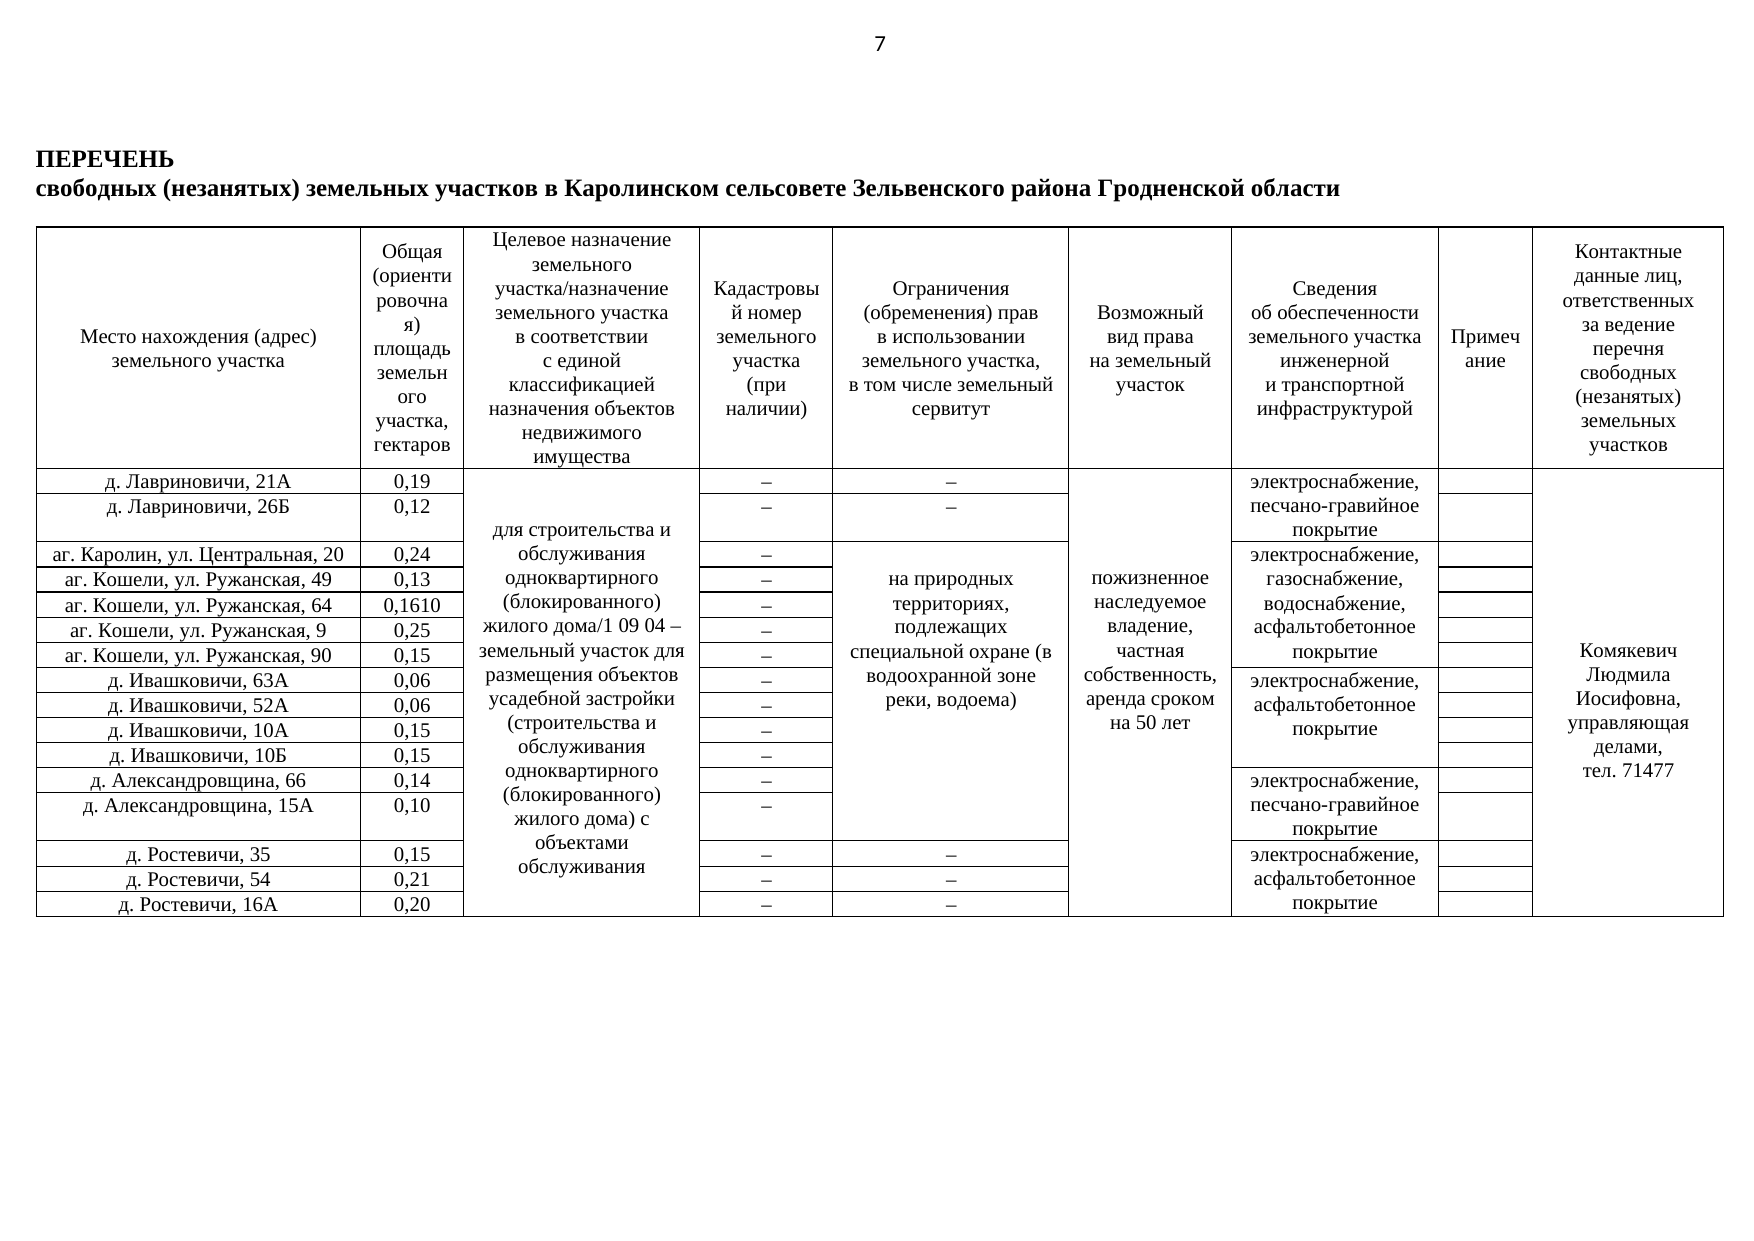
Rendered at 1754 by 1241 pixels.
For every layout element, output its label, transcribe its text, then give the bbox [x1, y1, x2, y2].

table_cell 0,1610 [361, 593, 463, 617]
table_cell [1439, 743, 1532, 767]
table_cell д. Лавриновичи, 26Б [37, 494, 360, 541]
table_cell – [833, 469, 1068, 493]
table_cell – [700, 892, 832, 916]
table_header Ограничения (обременения) прав в использовании земельного участка, в том числе земельный сервитут [833, 228, 1068, 468]
table_cell – [700, 618, 832, 642]
table_cell – [700, 494, 832, 541]
table_cell – [700, 668, 832, 692]
table_cell – [700, 768, 832, 792]
table_cell д. Ростевичи, 35 [37, 841, 360, 866]
table_cell д. Ивашковичи, 10А [37, 718, 360, 742]
table_cell – [700, 841, 832, 866]
table_cell – [700, 693, 832, 717]
table_cell [1439, 643, 1532, 667]
table_cell – [833, 494, 1068, 541]
table_cell – [700, 542, 832, 566]
table_cell 0,13 [361, 568, 463, 591]
table_cell – [833, 841, 1068, 866]
table_header Примечание [1439, 228, 1532, 468]
table_cell – [833, 867, 1068, 891]
table_cell – [700, 743, 832, 767]
table_cell – [833, 892, 1068, 916]
table_cell д. Ростевичи, 54 [37, 867, 360, 891]
table_cell пожизненное наследуемое владение, частная собственность, аренда сроком на 50 лет [1069, 469, 1231, 916]
table_cell аг. Кошели, ул. Ружанская, 9 [37, 618, 360, 642]
table_cell 0,15 [361, 743, 463, 767]
table_cell – [700, 593, 832, 617]
table_cell электроснабжение, асфальтобетонное покрытие [1232, 668, 1438, 767]
table_cell аг. Кошели, ул. Ружанская, 90 [37, 643, 360, 667]
table_cell 0,25 [361, 618, 463, 642]
table_cell [1439, 793, 1532, 840]
table_cell д. Лавриновичи, 21А [37, 469, 360, 493]
table_cell на природных территориях, подлежащих специальной охране (в водоохранной зоне реки, водоема) [833, 542, 1068, 840]
table_cell [1439, 668, 1532, 692]
table_cell аг. Кошели, ул. Ружанская, 49 [37, 568, 360, 591]
table_cell [1439, 494, 1532, 541]
table_cell электроснабжение, газоснабжение, водоснабжение, асфальтобетонное покрытие [1232, 542, 1438, 667]
title ПЕРЕЧЕНЬ свободных (незанятых) земельных участков в Каролинском сельсовете Зельвенского района Гродненской области [35, 144, 1724, 201]
table_cell для строительства и обслуживания одноквартирного (блокированного) жилого дома/1 09 04 – земельный участок для размещения объектов усадебной застройки (строительства и обслуживания одноквартирного (блокированного) жилого дома) с объектами обслуживания [464, 469, 699, 916]
table_cell аг. Каролин, ул. Центральная, 20 [37, 542, 360, 566]
table_cell д. Ростевичи, 16А [37, 892, 360, 916]
table_cell [1439, 568, 1532, 591]
table_cell д. Ивашковичи, 52А [37, 693, 360, 717]
table_cell – [700, 867, 832, 891]
table_cell [1439, 718, 1532, 742]
table_header Контактные данные лиц, ответственных за ведение перечня свободных (незанятых) земельных участков [1533, 228, 1723, 468]
table_cell электроснабжение, песчано-гравийное покрытие [1232, 768, 1438, 840]
table_cell Комякевич Людмила Иосифовна, управляющая делами, тел. 71477 [1533, 469, 1723, 916]
table_cell аг. Кошели, ул. Ружанская, 64 [37, 593, 360, 617]
table_cell 0,14 [361, 768, 463, 792]
table_cell 0,15 [361, 841, 463, 866]
table_cell 0,10 [361, 793, 463, 840]
table_cell [1439, 542, 1532, 566]
table_cell [1439, 618, 1532, 642]
table_cell электроснабжение, песчано-гравийное покрытие [1232, 469, 1438, 541]
table_cell д. Ивашковичи, 63А [37, 668, 360, 692]
table_cell [1439, 841, 1532, 866]
table_cell – [700, 568, 832, 591]
table_cell 0,21 [361, 867, 463, 891]
table_cell д. Александровщина, 66 [37, 768, 360, 792]
table_header Кадастровый номер земельного участка (при наличии) [700, 228, 832, 468]
table_cell 0,12 [361, 494, 463, 541]
table_header Целевое назначение земельного участка/назначение земельного участка в соответствии с единой классификацией назначения объектов недвижимого имущества [464, 228, 699, 468]
table_cell – [700, 469, 832, 493]
table_cell [1439, 469, 1532, 493]
table_cell – [700, 793, 832, 840]
table_header Общая (ориентировочная) площадь земельного участка, гектаров [361, 228, 463, 468]
table_cell 0,24 [361, 542, 463, 566]
table_cell – [700, 643, 832, 667]
table_cell д. Ивашковичи, 10Б [37, 743, 360, 767]
table_cell 0,06 [361, 693, 463, 717]
table_cell [1439, 593, 1532, 617]
table_header Сведения об обеспеченности земельного участка инженерной и транспортной инфраструктурой [1232, 228, 1438, 468]
table_cell 0,20 [361, 892, 463, 916]
table_cell 0,06 [361, 668, 463, 692]
table_cell [1439, 693, 1532, 717]
table_cell 0,15 [361, 718, 463, 742]
table_cell электроснабжение, асфальтобетонное покрытие [1232, 841, 1438, 916]
table_cell 0,19 [361, 469, 463, 493]
table_cell [1439, 768, 1532, 792]
table_cell д. Александровщина, 15А [37, 793, 360, 840]
table_header Возможный вид права на земельный участок [1069, 228, 1231, 468]
table_cell – [700, 718, 832, 742]
table_cell [1439, 867, 1532, 891]
table_header Место нахождения (адрес) земельного участка [37, 228, 360, 468]
table_cell [1439, 892, 1532, 916]
table_cell 0,15 [361, 643, 463, 667]
